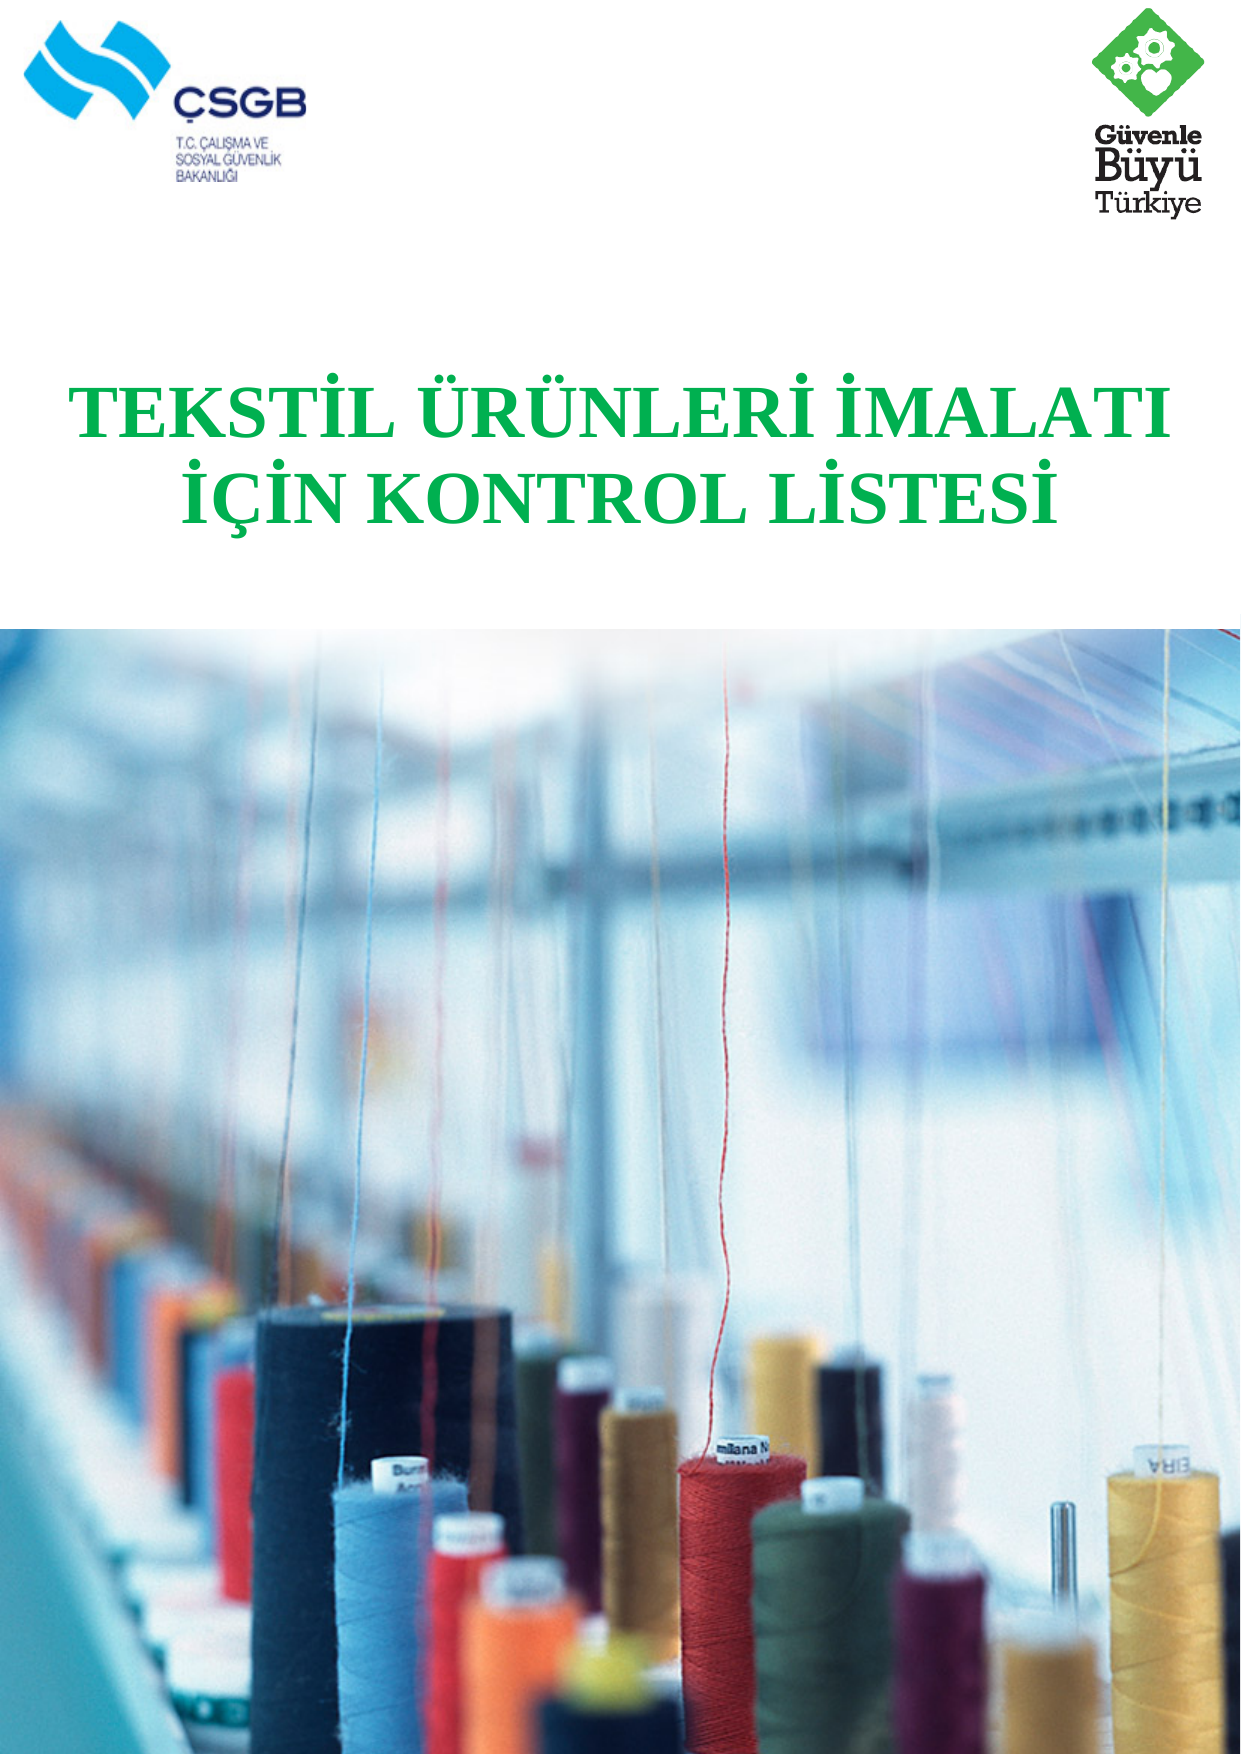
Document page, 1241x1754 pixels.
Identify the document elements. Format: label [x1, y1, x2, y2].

picture [0, 629, 1241, 1754]
picture [23, 20, 307, 182]
picture [1071, 0, 1221, 227]
